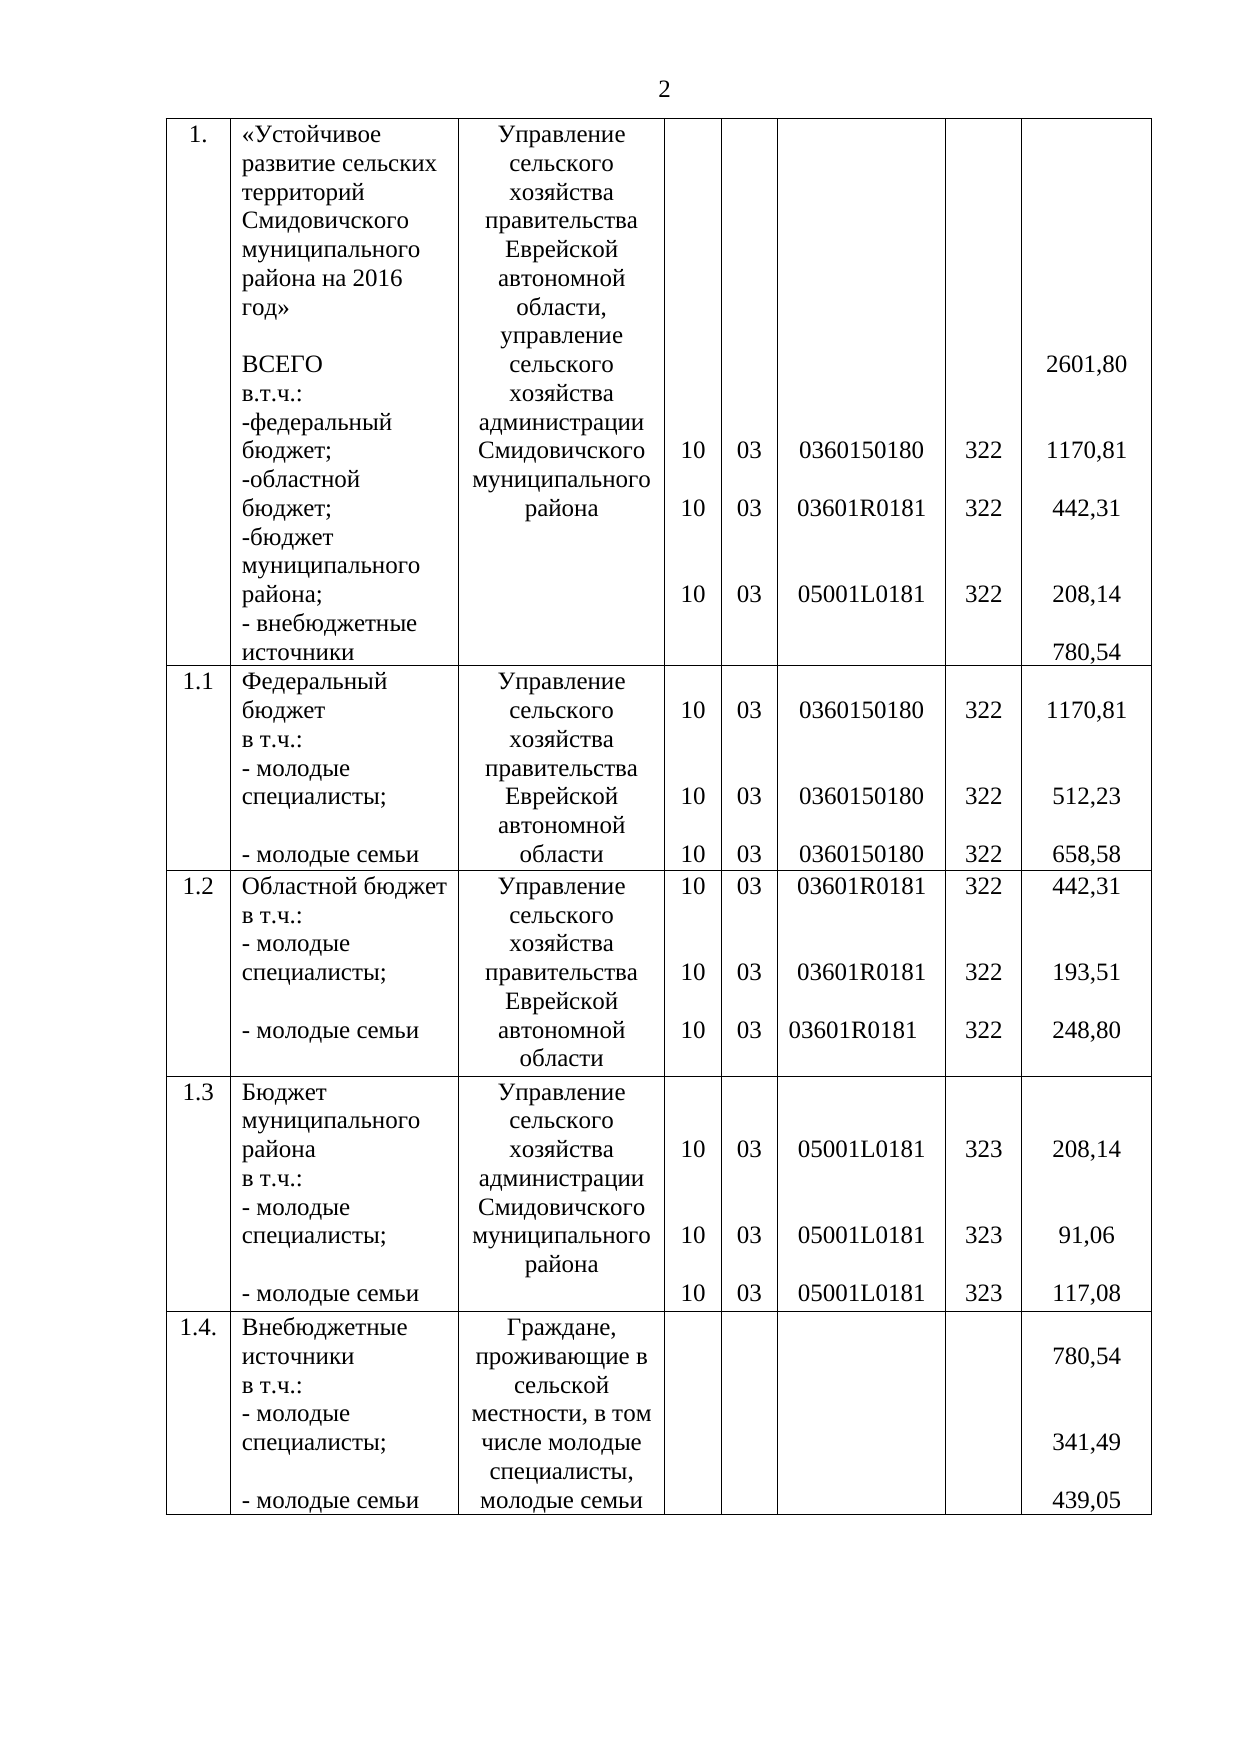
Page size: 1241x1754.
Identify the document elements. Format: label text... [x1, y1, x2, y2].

table_cell 10 10 10 [665, 1077, 721, 1311]
table_cell 03 03 03 [722, 871, 777, 1076]
table_cell 1170,81 512,23 658,58 [1022, 666, 1151, 870]
table_cell 10 10 10 [665, 871, 721, 1076]
table_cell Внебюджетные источники в т.ч.: - молодые специалисты; - молодые семьи [231, 1312, 458, 1513]
table_cell «Устойчивое развитие сельских территорий Смидовичского муниципального района на 2016 год» ВСЕГО в.т.ч.: -федеральный бюджет; -областной бюджет; -бюджет муниципального района; - внебюджетные источники [231, 119, 458, 665]
table_cell 10 10 10 [665, 119, 721, 665]
table_cell Граждане, проживающие в сельской местности, в том числе молодые специалисты, молодые семьи [459, 1312, 664, 1513]
table_cell 322 322 322 [946, 119, 1021, 665]
table_cell 03601R0181 03601R0181 03601R0181 [778, 871, 945, 1076]
table_cell 0360150180 0360150180 0360150180 [778, 666, 945, 870]
table_cell [722, 1312, 777, 1513]
table_cell [665, 1312, 721, 1513]
table_cell 208,14 91,06 117,08 [1022, 1077, 1151, 1311]
table_cell Управление сельского хозяйства правительства Еврейской автономной области [459, 871, 664, 1076]
table_cell [778, 1312, 945, 1513]
table_cell 03 03 03 [722, 666, 777, 870]
table_cell 2601,80 1170,81 442,31 208,14 780,54 [1022, 119, 1151, 665]
table_cell 0360150180 03601R0181 05001L0181 [778, 119, 945, 665]
table_cell 1.2 [167, 871, 230, 1076]
table_cell 03 03 03 [722, 1077, 777, 1311]
table_cell 442,31 193,51 248,80 [1022, 871, 1151, 1076]
table_cell 780,54 341,49 439,05 [1022, 1312, 1151, 1513]
table_cell 1.1 [167, 666, 230, 870]
table_cell 1.3 [167, 1077, 230, 1311]
table_cell 05001L0181 05001L0181 05001L0181 [778, 1077, 945, 1311]
table_cell Федеральный бюджет в т.ч.: - молодые специалисты; - молодые семьи [231, 666, 458, 870]
table_cell 1. [167, 119, 230, 665]
table_cell 1.4. [167, 1312, 230, 1513]
table_cell [946, 1312, 1021, 1513]
table_cell Управление сельского хозяйства правительства Еврейской автономной области, управление сельского хозяйства администрации Смидовичского муниципального района [459, 119, 664, 665]
table_cell 323 323 323 [946, 1077, 1021, 1311]
table_cell 10 10 10 [665, 666, 721, 870]
table_cell Областной бюджет в т.ч.: - молодые специалисты; - молодые семьи [231, 871, 458, 1076]
table_cell 322 322 322 [946, 871, 1021, 1076]
table_cell 322 322 322 [946, 666, 1021, 870]
table_cell Управление сельского хозяйства администрации Смидовичского муниципального района [459, 1077, 664, 1311]
table_cell Управление сельского хозяйства правительства Еврейской автономной области [459, 666, 664, 870]
table_cell 03 03 03 [722, 119, 777, 665]
table_cell Бюджет муниципального района в т.ч.: - молодые специалисты; - молодые семьи [231, 1077, 458, 1311]
